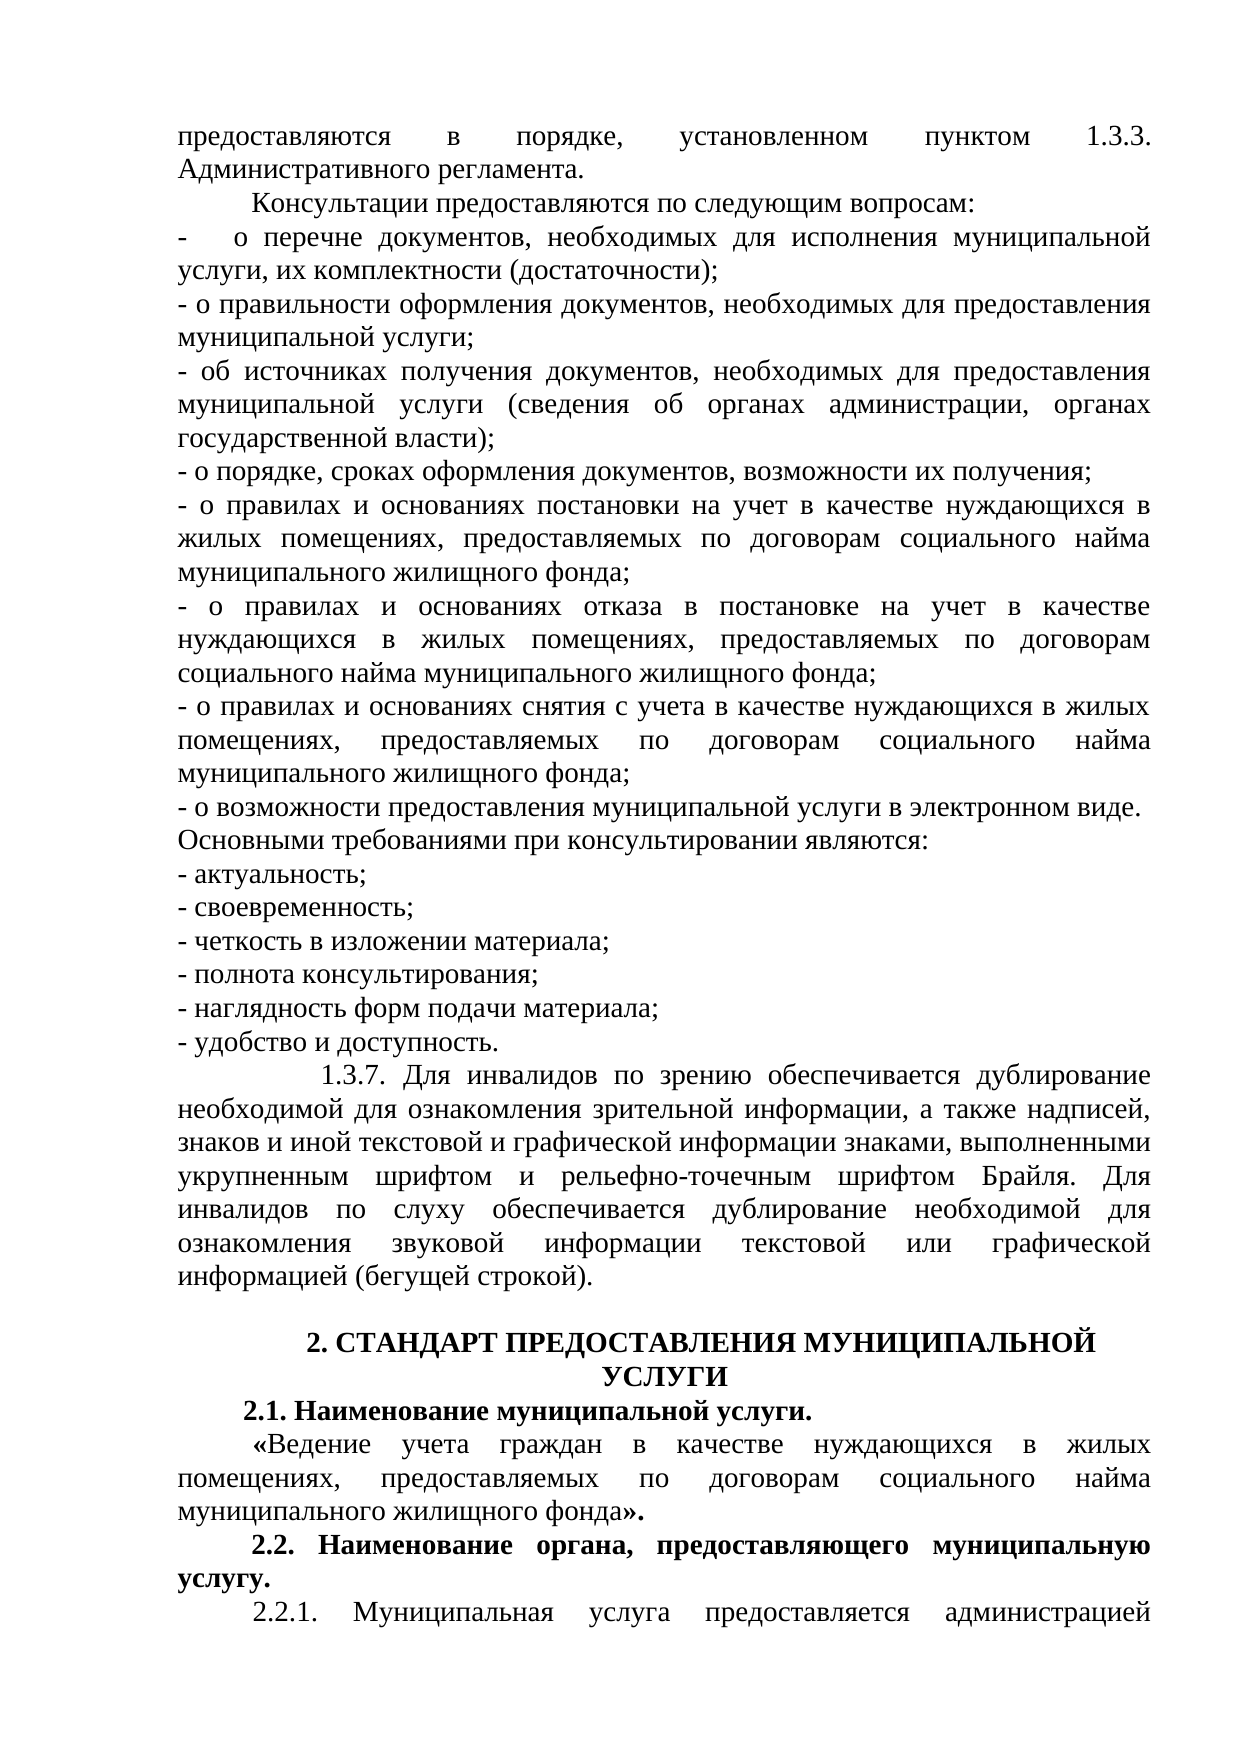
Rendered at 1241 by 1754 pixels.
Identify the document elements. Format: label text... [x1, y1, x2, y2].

text 2.1. Наименование муниципальной услуги. [177, 1393, 1152, 1426]
text - о правильности оформления документов, необходимых для предоставления муниципальной услуги; [177, 286, 1152, 353]
text Консультации предоставляются по следующим вопросам: [177, 185, 1152, 219]
text - о возможности предоставления муниципальной услуги в электронном виде. [177, 789, 1152, 822]
text - о правилах и основаниях отказа в постановке на учет в качестве нуждающихся в жилых помещениях, предоставляемых по договорам социального найма муниципального жилищного фонда; [177, 588, 1152, 688]
text - полнота консультирования; [177, 957, 1152, 990]
text - о порядке, сроках оформления документов, возможности их получения; [177, 453, 1152, 487]
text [177, 118, 1152, 185]
text - наглядность форм подачи материала; [177, 990, 1152, 1024]
text - актуальность; [177, 856, 1152, 889]
text «Ведение учета граждан в качестве нуждающихся в жилых помещениях, предоставляемых по договорам социального найма муниципального жилищного фонда». [177, 1426, 1152, 1527]
text - об источниках получения документов, необходимых для предоставления муниципальной услуги (сведения об органах администрации, органах государственной власти); [177, 353, 1152, 453]
text - о правилах и основаниях снятия с учета в качестве нуждающихся в жилых помещениях, предоставляемых по договорам социального найма муниципального жилищного фонда; [177, 688, 1152, 789]
text 2. СТАНДАРТ ПРЕДОСТАВЛЕНИЯ МУНИЦИПАЛЬНОЙ УСЛУГИ [177, 1326, 1152, 1393]
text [177, 1594, 1152, 1627]
text - четкость в изложении материала; [177, 923, 1152, 957]
text 2.2. Наименование органа, предоставляющего муниципальную услугу. [177, 1527, 1152, 1594]
text - удобство и доступность. [177, 1024, 1152, 1057]
text Основными требованиями при консультировании являются: [177, 822, 1152, 856]
text - о правилах и основаниях постановки на учет в качестве нуждающихся в жилых помещениях, предоставляемых по договорам социального найма муниципального жилищного фонда; [177, 487, 1152, 588]
text 1.3.7. Для инвалидов по зрению обеспечивается дублирование необходимой для ознакомления зрительной информации, а также надписей, знаков и иной текстовой и графической информации знаками, выполненными укрупненным шрифтом и рельефно-точечным шрифтом Брайля. Для инвалидов по слуху обеспечивается дублирование необходимой для ознакомления звуковой информации текстовой или графической информацией (бегущей строкой). [177, 1057, 1152, 1292]
text - своевременность; [177, 889, 1152, 923]
text - о перечне документов, необходимых для исполнения муниципальной услуги, их комплектности (достаточности); [177, 219, 1152, 286]
